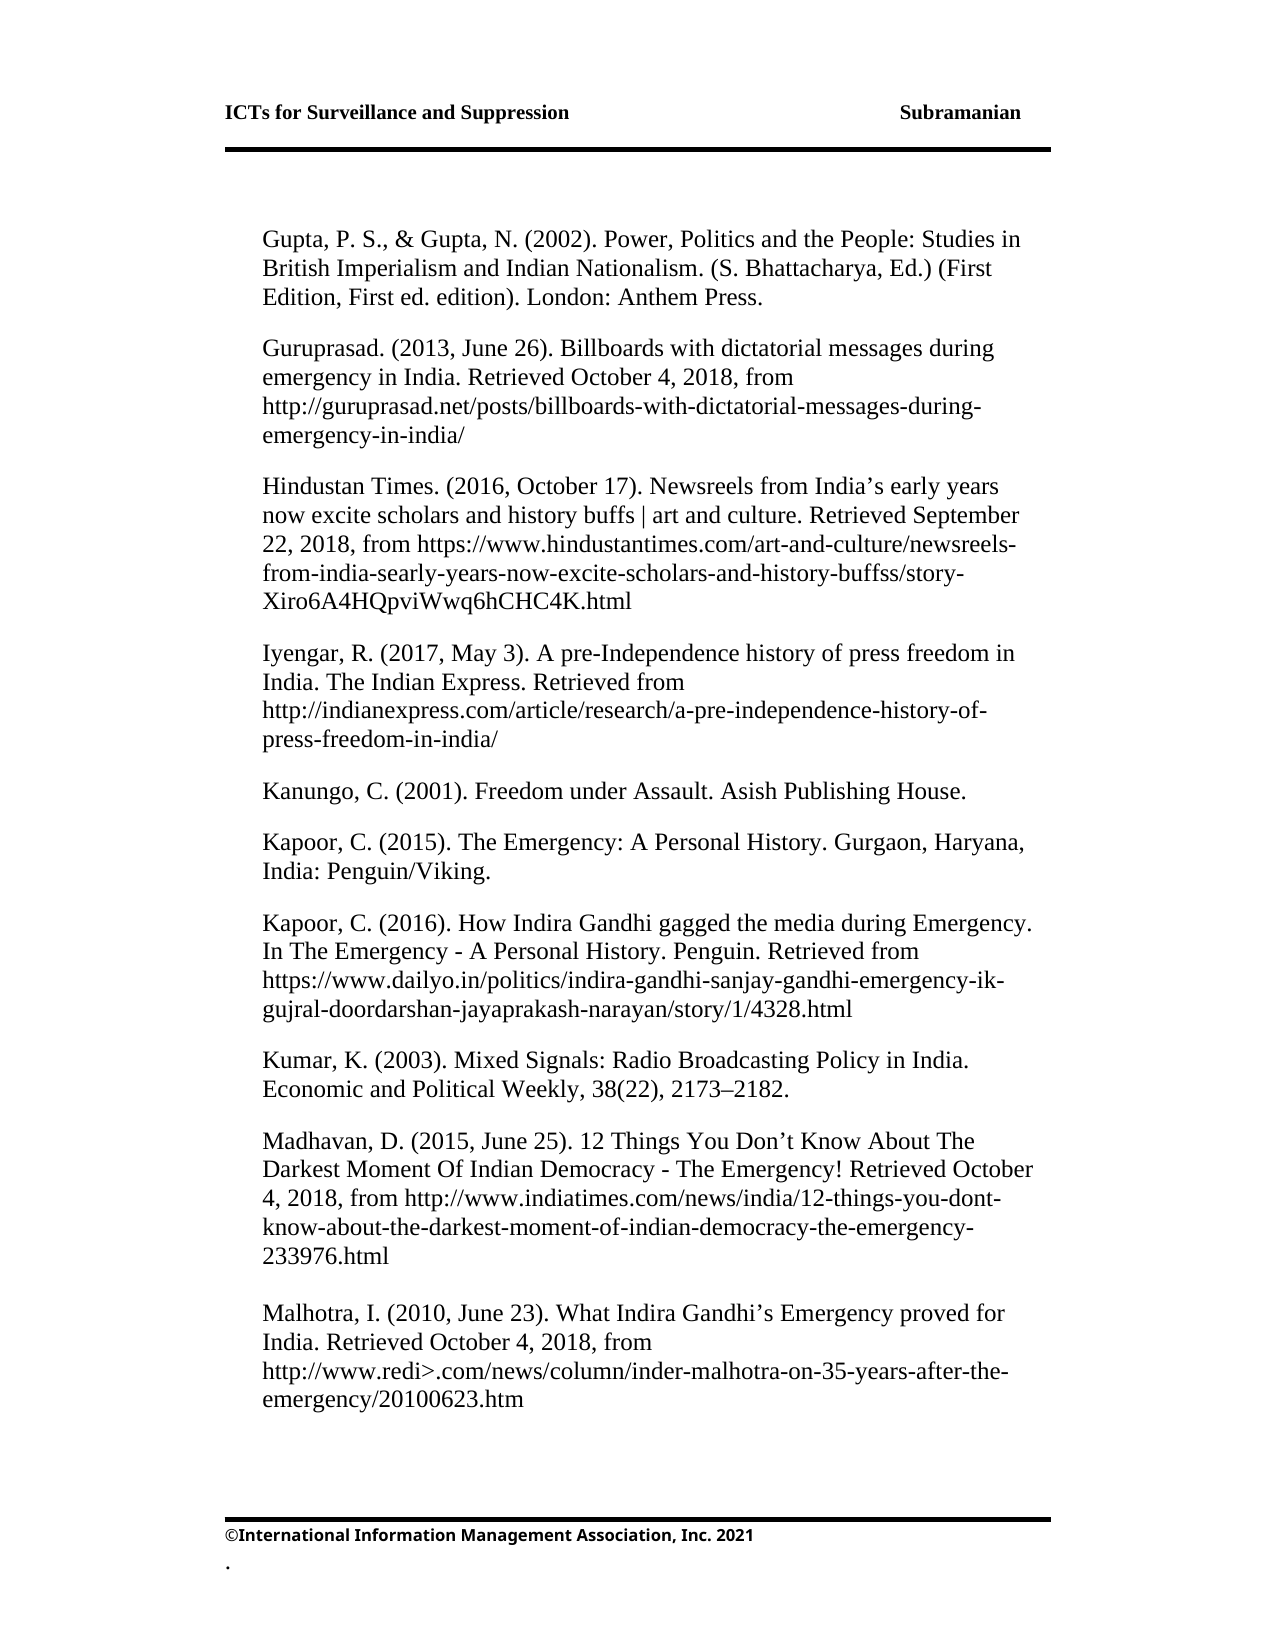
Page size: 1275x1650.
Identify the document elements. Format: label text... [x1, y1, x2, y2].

text Guruprasad. (2013, June 26). Billboards with dictatorial messages during emergency in India. Retrieved October 4, 2018, from http://guruprasad.net/posts/billboards-with-dictatorial-messages-during-emergency-in-india/ [262, 333, 1046, 448]
text Kapoor, C. (2015). The Emergency: A Personal History. Gurgaon, Haryana, India: Penguin/Viking. [262, 827, 1046, 885]
text Kumar, K. (2003). Mixed Signals: Radio Broadcasting Policy in India. Economic and Political Weekly, 38(22), 2173–2182. [262, 1045, 1046, 1103]
text Hindustan Times. (2016, October 17). Newsreels from India’s early years now excite scholars and history buffs | art and culture. Retrieved September 22, 2018, from https://www.hindustantimes.com/art-and-culture/newsreels-from-india-searly-years-now-excite-scholars-and-history-buffss/story-Xiro6A4HQpviWwq6hCHC4K.html [262, 471, 1046, 615]
text Kanungo, C. (2001). Freedom under Assault. Asish Publishing House. [262, 776, 1046, 804]
text Madhavan, D. (2015, June 25). 12 Things You Don’t Know About The Darkest Moment Of Indian Democracy - The Emergency! Retrieved October 4, 2018, from http://www.indiatimes.com/news/india/12-things-you-dont-know-about-the-darkest-moment-of-indian-democracy-the-emergency-233976.html [262, 1126, 1046, 1269]
text Kapoor, C. (2016). How Indira Gandhi gagged the media during Emergency. In The Emergency - A Personal History. Penguin. Retrieved from https://www.dailyo.in/politics/indira-gandhi-sanjay-gandhi-emergency-ik-gujral-doordarshan-jayaprakash-narayan/story/1/4328.html [262, 908, 1046, 1023]
text Malhotra, I. (2010, June 23). What Indira Gandhi’s Emergency proved for India. Retrieved October 4, 2018, from http://www.redi>.com/news/column/inder-malhotra-on-35-years-after-the-emergency/20100623.htm [262, 1298, 1046, 1413]
text Iyengar, R. (2017, May 3). A pre-Independence history of press freedom in India. The Indian Express. Retrieved from http://indianexpress.com/article/research/a-pre-independence-history-of-press-freedom-in-india/ [262, 638, 1046, 753]
text Gupta, P. S., & Gupta, N. (2002). Power, Politics and the People: Studies in British Imperialism and Indian Nationalism. (S. Bhattacharya, Ed.) (First Edition, First ed. edition). London: Anthem Press. [262, 224, 1046, 311]
